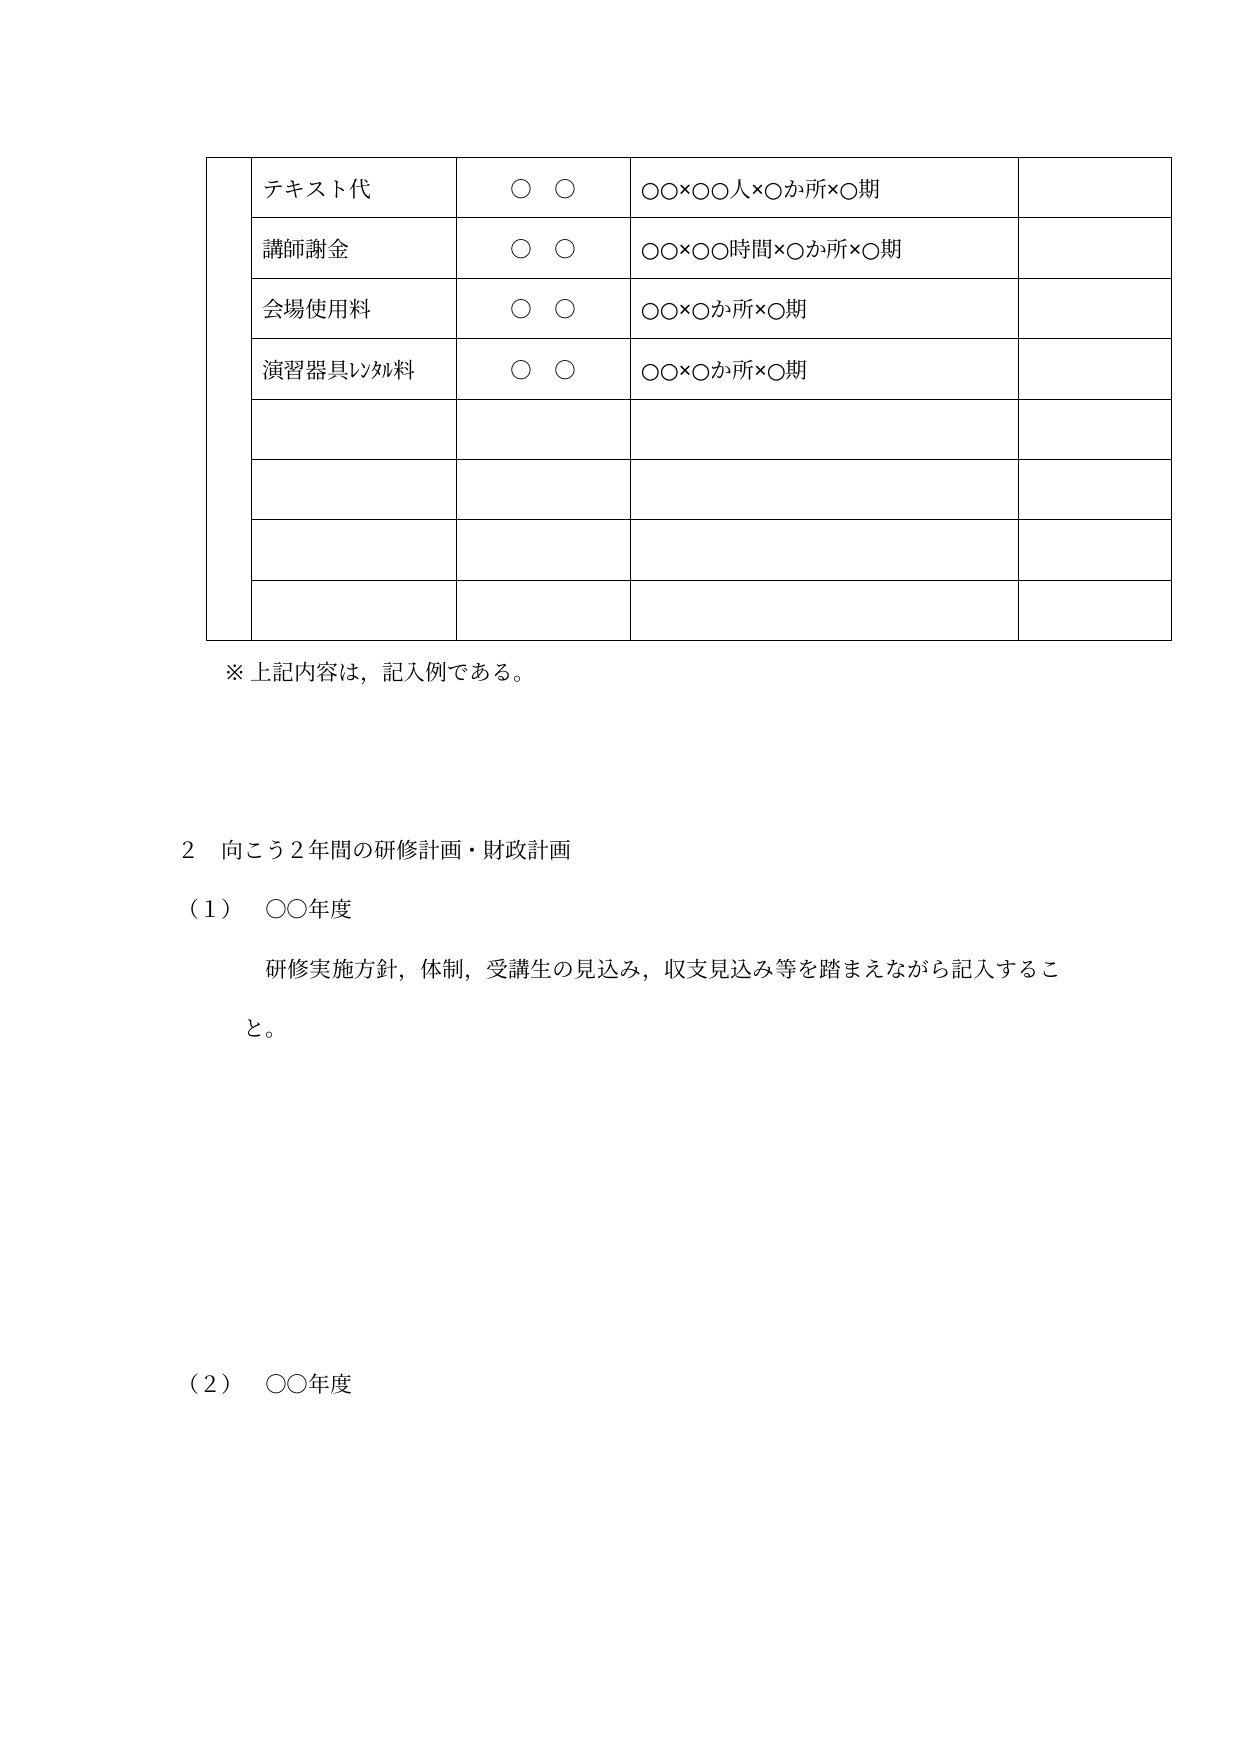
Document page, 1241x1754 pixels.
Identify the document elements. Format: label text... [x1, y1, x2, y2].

table_cell [207, 158, 251, 640]
table_cell [1019, 520, 1171, 580]
table_cell テキスト代 [252, 158, 456, 217]
table_cell [252, 520, 456, 580]
text （１） ○○年度 [177, 879, 1063, 938]
table_cell ○ ○ [457, 158, 630, 217]
table_cell ○○×○○時間×○か所×○期 [631, 218, 1018, 278]
table_cell [457, 460, 630, 519]
table_cell 講師謝金 [252, 218, 456, 278]
table_cell [631, 581, 1018, 640]
table_cell ○ ○ [457, 218, 630, 278]
table_cell [1019, 339, 1171, 398]
table_cell [631, 460, 1018, 519]
table_cell ○ ○ [457, 339, 630, 398]
text 研修実施方針，体制，受講生の見込み，収支見込み等を踏まえながら記入すること。 [177, 938, 1063, 1057]
list 上記内容は，記入例である。 [226, 641, 1063, 701]
table_cell [457, 581, 630, 640]
table_cell 演習器具ﾚﾝﾀﾙ料 [252, 339, 456, 398]
table_cell ○ ○ [457, 279, 630, 338]
table_cell [631, 400, 1018, 459]
table_cell [1019, 158, 1171, 217]
table_cell 会場使用料 [252, 279, 456, 338]
table_cell [1019, 400, 1171, 459]
table_cell [1019, 279, 1171, 338]
table_cell [1019, 218, 1171, 278]
table_cell [252, 460, 456, 519]
table_cell ○○×○○人×○か所×○期 [631, 158, 1018, 217]
text ２ 向こう２年間の研修計画・財政計画 [177, 819, 1063, 879]
table_cell ○○×○か所×○期 [631, 339, 1018, 398]
table_cell [252, 581, 456, 640]
text （２） ○○年度 [177, 1354, 1063, 1413]
table_cell [457, 400, 630, 459]
table_cell ○○×○か所×○期 [631, 279, 1018, 338]
table_cell [457, 520, 630, 580]
table_cell [1019, 581, 1171, 640]
table_cell [252, 400, 456, 459]
table_cell [631, 520, 1018, 580]
table_cell [1019, 460, 1171, 519]
